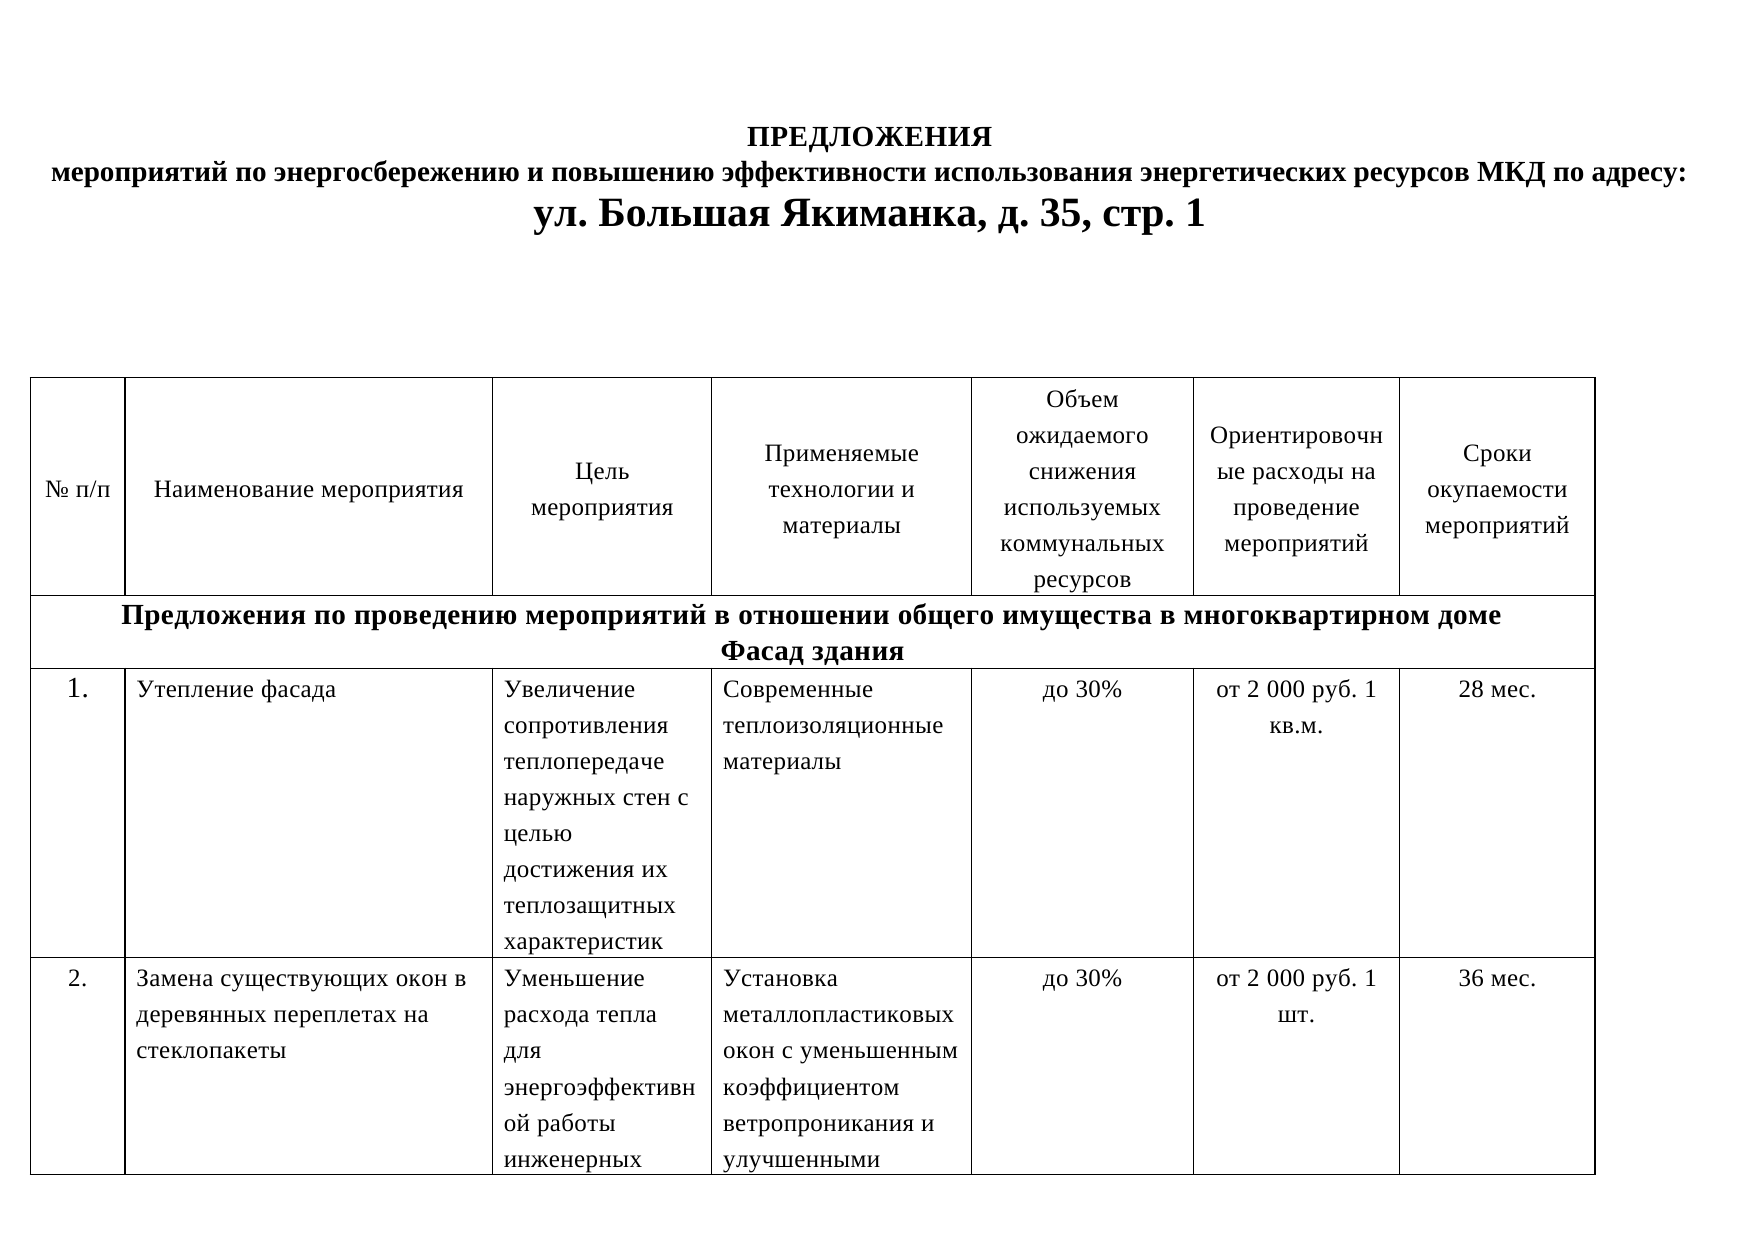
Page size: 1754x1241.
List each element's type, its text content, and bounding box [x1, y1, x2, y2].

table_cell Увеличение сопротивления теплопередаче наружных стен с целью достижения их теплозащитных характеристик [493, 669, 711, 957]
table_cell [126, 958, 492, 1174]
table_header Ориентировочные расходы на проведение мероприятий [1194, 378, 1399, 594]
table_cell от 2 000 руб. 1 кв.м. [1194, 669, 1399, 957]
table_cell 2. [31, 958, 124, 1174]
table_header Наименование мероприятия [126, 378, 492, 594]
table_header № п/п [31, 378, 124, 594]
table_header Применяемые технологии и материалы [712, 378, 971, 594]
table_header Сроки окупаемости мероприятий [1400, 378, 1594, 594]
table_cell 36 мес. [1400, 958, 1594, 1174]
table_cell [493, 958, 711, 1174]
table_cell Утепление фасада [126, 669, 492, 957]
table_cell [712, 958, 971, 1174]
table_cell от 2 000 руб. 1 шт. [1194, 958, 1399, 1174]
table_cell Предложения по проведению мероприятий в отношении общего имущества в многоквартирном доме Фасад здания [31, 596, 1594, 668]
table_cell 28 мес. [1400, 669, 1594, 957]
table_header Цель мероприятия [493, 378, 711, 594]
table_cell 1. [31, 669, 124, 957]
table_cell до 30% [972, 958, 1193, 1174]
table_header Объем ожидаемого снижения используемых коммунальных ресурсов [972, 378, 1193, 594]
table_cell Современные теплоизоляционные материалы [712, 669, 971, 957]
text мероприятий по энергосбережению и повышению эффективности использования энергетических ресурсов МКД по адресу: ул. Большая Якиманка, д. 35, стр. 1 [29, 154, 1709, 236]
table_cell до 30% [972, 669, 1193, 957]
text ПРЕДЛОЖЕНИЯ [29, 118, 1709, 154]
